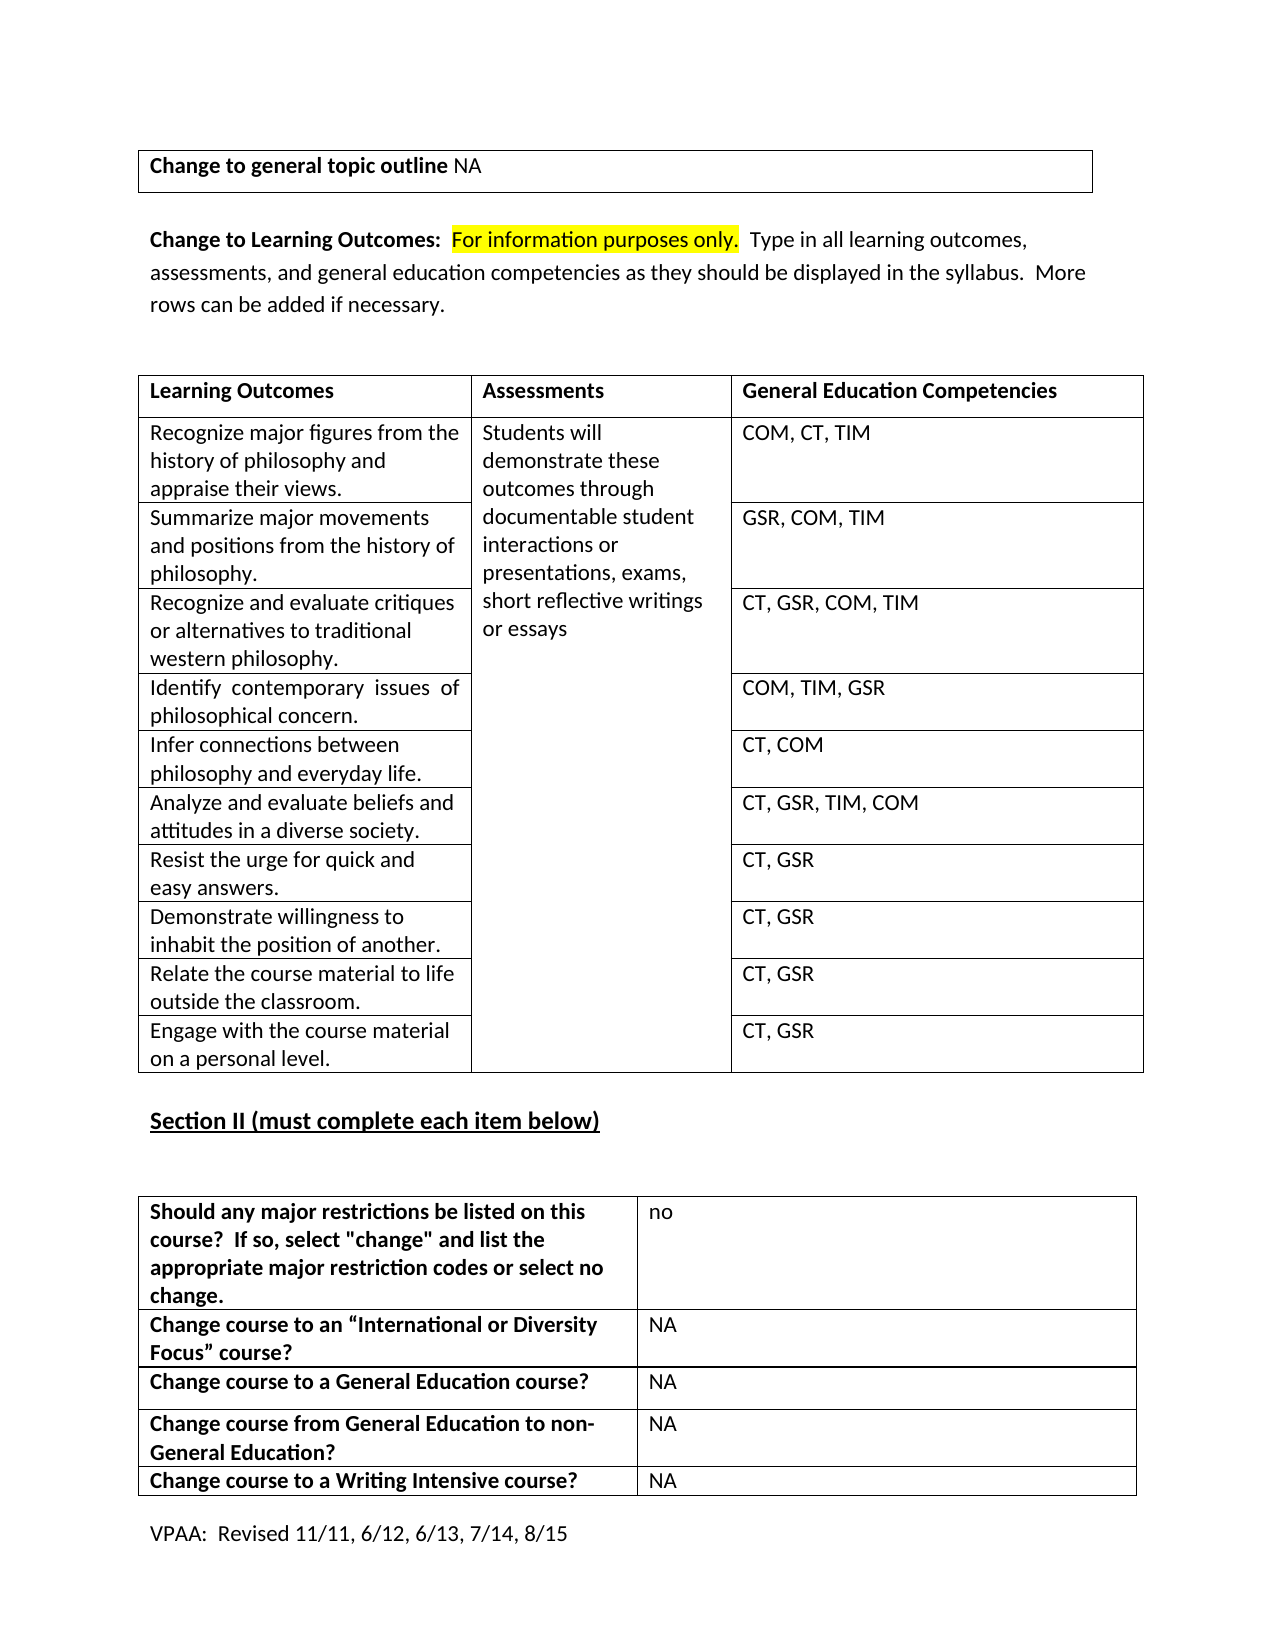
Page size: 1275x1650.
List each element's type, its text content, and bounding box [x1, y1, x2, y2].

table_header no [638, 1197, 1136, 1309]
table_cell NA [638, 1310, 1136, 1366]
table_cell Summarize major movements and positions from the history of philosophy. [139, 503, 471, 587]
table_cell Identify contemporary issues of philosophical concern. [139, 674, 471, 729]
table_cell CT, GSR [732, 1016, 1143, 1072]
text Section II (must complete each item below) [150, 1105, 1125, 1136]
table_cell CT, GSR, COM, TIM [732, 589, 1143, 672]
table_cell NA [638, 1368, 1136, 1408]
table_cell COM, CT, TIM [732, 418, 1143, 502]
table_cell NA [638, 1410, 1136, 1466]
table_cell Students will demonstrate these outcomes through documentable student interactions or presentations, exams, short reflective writings or essays [472, 418, 731, 1072]
table_cell Demonstrate willingness to inhabit the position of another. [139, 902, 471, 958]
table_cell Engage with the course material on a personal level. [139, 1016, 471, 1072]
table_cell COM, TIM, GSR [732, 674, 1143, 729]
table_header Change to general topic outline NA [139, 151, 1092, 192]
table_header Learning Outcomes [139, 376, 471, 417]
table_header Assessments [472, 376, 731, 417]
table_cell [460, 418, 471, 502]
table_cell CT, GSR [732, 902, 1143, 958]
table_cell Resist the urge for quick and easy answers. [139, 845, 471, 901]
table_cell Infer connections between philosophy and everyday life. [139, 731, 471, 787]
table_cell Analyze and evaluate beliefs and attitudes in a diverse society. [139, 788, 471, 844]
table_cell CT, COM [732, 731, 1143, 787]
text Change to Learning Outcomes: For information purposes only. Type in all learning outcomes, assessments, and general education competencies as they should be displayed in the syllabus. More rows can be added if necessary. [150, 225, 1125, 318]
table_cell NA [638, 1467, 1136, 1495]
table_cell Relate the course material to life outside the classroom. [139, 959, 471, 1015]
table_header Should any major restrictions be listed on this course? If so, select "change" and list the appropriate major restriction codes or select no change. [139, 1197, 637, 1309]
table_cell GSR, COM, TIM [732, 503, 1143, 587]
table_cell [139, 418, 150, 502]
table_cell Change course to an “International or Diversity Focus” course? [139, 1310, 637, 1366]
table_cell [139, 1467, 637, 1495]
table_cell Change course to a General Education course? [139, 1368, 637, 1408]
table_header General Education Competencies [732, 376, 1143, 417]
table_cell CT, GSR [732, 845, 1143, 901]
table_cell Change course from General Education to non-General Education? [139, 1410, 637, 1466]
table_cell Recognize and evaluate critiques or alternatives to traditional western philosophy. [139, 589, 471, 672]
table_cell CT, GSR [732, 959, 1143, 1015]
table_cell CT, GSR, TIM, COM [732, 788, 1143, 844]
